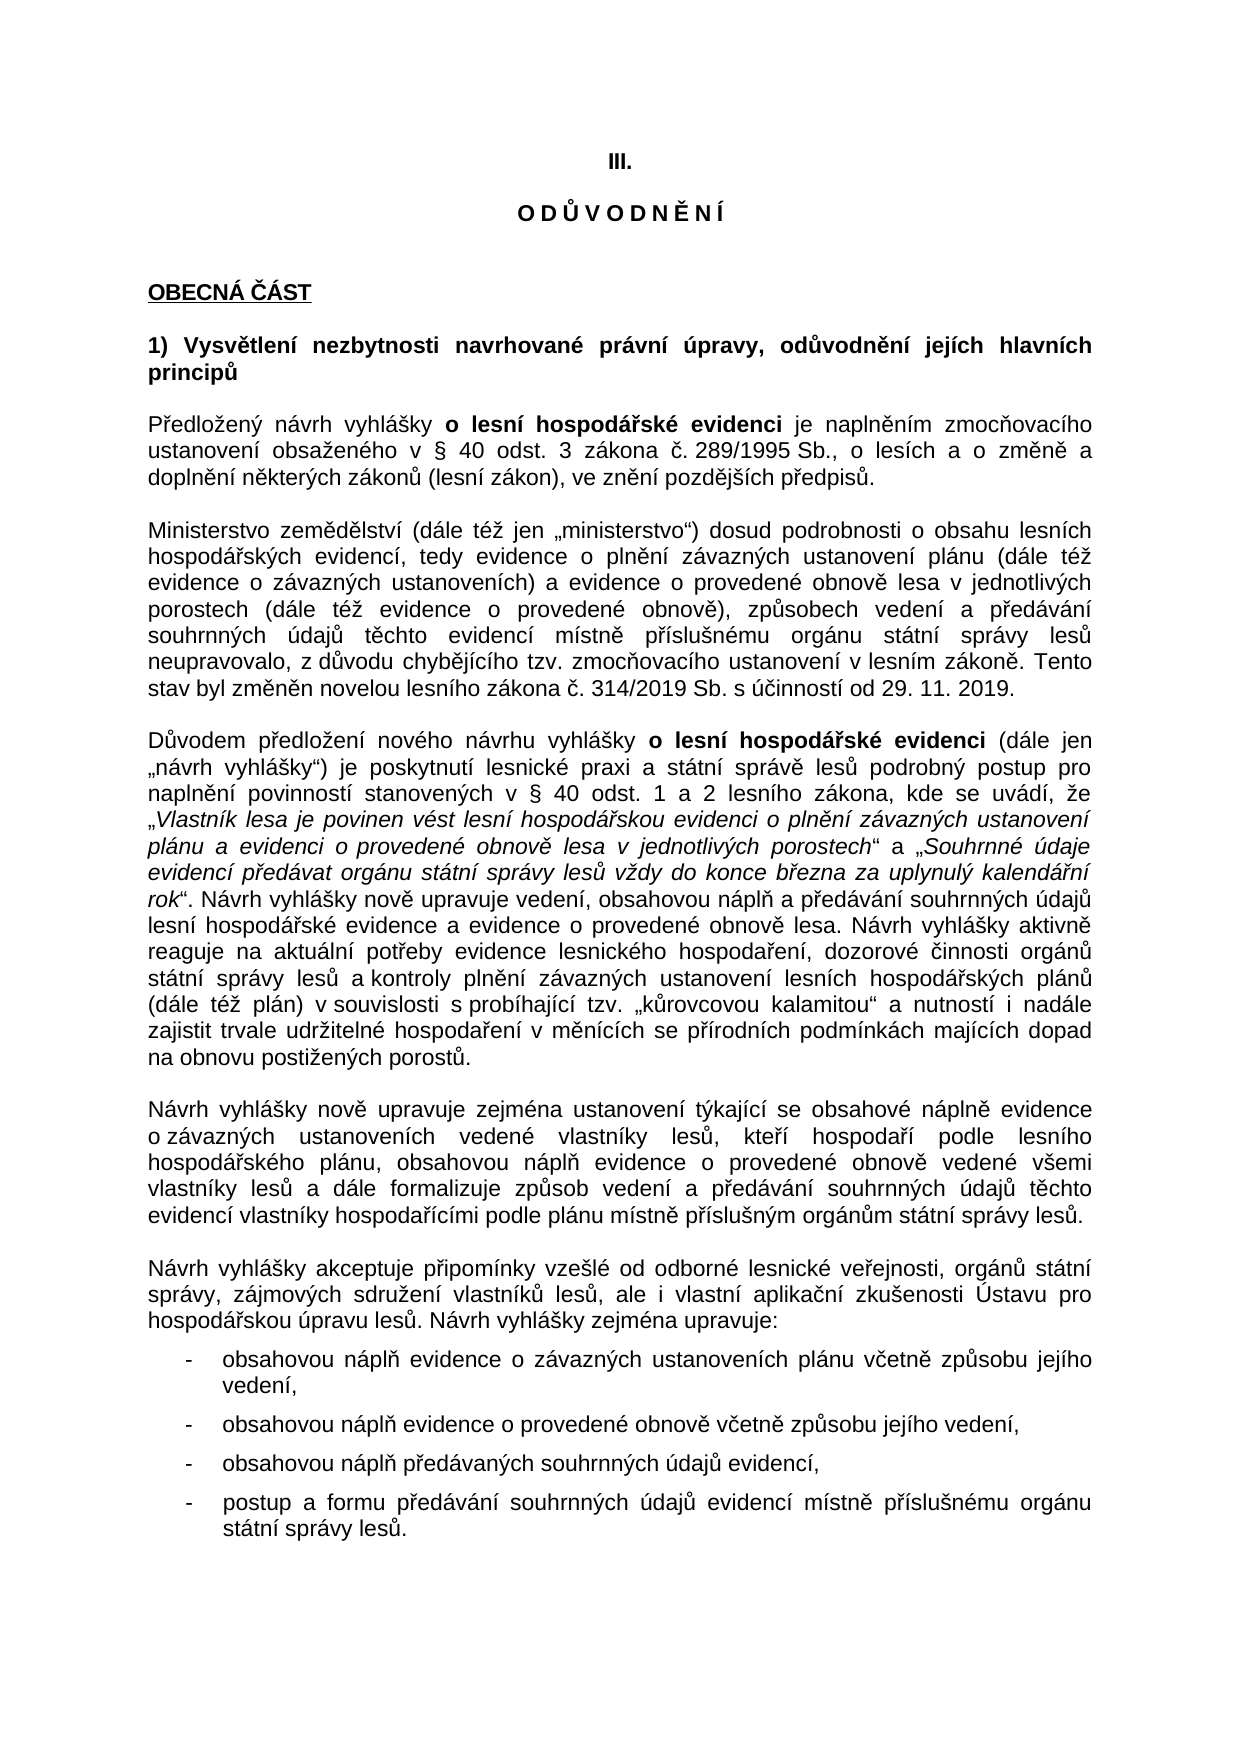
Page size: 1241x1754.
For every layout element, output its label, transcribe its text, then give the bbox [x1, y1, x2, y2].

text Obecná část [148, 279, 1093, 306]
list obsahovou náplň evidence o závazných ustanoveních plánu včetně způsobu jejího vedení, [185, 1346, 1093, 1399]
text Návrh vyhlášky nově upravuje zejména ustanovení týkající se obsahové náplně evidence o závazných ustanoveních vedené vlastníky lesů, kteří hospodaří podle lesního hospodářského plánu, obsahovou náplň evidence o provedené obnově vedené všemi vlastníky lesů a dále formalizuje způsob vedení a předávání souhrnných údajů těchto evidencí vlastníky hospodařícími podle plánu místně příslušným orgánům státní správy lesů. [148, 1096, 1093, 1228]
text III. [148, 148, 1093, 174]
text 1) Vysvětlení nezbytnosti navrhované právní úpravy, odůvodnění jejích hlavních principů [148, 332, 1093, 385]
text Ministerstvo zemědělství (dále též jen „ministerstvo“) dosud podrobnosti o obsahu lesních hospodářských evidencí, tedy evidence o plnění závazných ustanovení plánu (dále též evidence o závazných ustanoveních) a evidence o provedené obnově lesa v jednotlivých porostech (dále též evidence o provedené obnově), způsobech vedení a předávání souhrnných údajů těchto evidencí místně příslušnému orgánu státní správy lesů neupravovalo, z důvodu chybějícího tzv. zmocňovacího ustanovení v lesním zákoně. Tento stav byl změněn novelou lesního zákona č. 314/2019 Sb. s účinností od 29. 11. 2019. [148, 517, 1093, 701]
text Návrh vyhlášky akceptuje připomínky vzešlé od odborné lesnické veřejnosti, orgánů státní správy, zájmových sdružení vlastníků lesů, ale i vlastní aplikační zkušenosti Ústavu pro hospodářskou úpravu lesů. Návrh vyhlášky zejména upravuje: [148, 1254, 1093, 1333]
list postup a formu předávání souhrnných údajů evidencí místně příslušnému orgánu státní správy lesů. [185, 1489, 1093, 1542]
text Důvodem předložení nového návrhu vyhlášky o lesní hospodářské evidenci (dále jen „návrh vyhlášky“) je poskytnutí lesnické praxi a státní správě lesů podrobný postup pro naplnění povinností stanovených v § 40 odst. 1 a 2 lesního zákona, kde se uvádí, že „Vlastník lesa je povinen vést lesní hospodářskou evidenci o plnění závazných ustanovení plánu a evidenci o provedené obnově lesa v jednotlivých porostech“ a „Souhrnné údaje evidencí předávat orgánu státní správy lesů vždy do konce března za uplynulý kalendářní rok“. Návrh vyhlášky nově upravuje vedení, obsahovou náplň a předávání souhrnných údajů lesní hospodářské evidence a evidence o provedené obnově lesa. Návrh vyhlášky aktivně reaguje na aktuální potřeby evidence lesnického hospodaření, dozorové činnosti orgánů státní správy lesů a kontroly plnění závazných ustanovení lesních hospodářských plánů (dále též plán) v souvislosti s probíhající tzv. „kůrovcovou kalamitou“ a nutností i nadále zajistit trvale udržitelné hospodaření v měnících se přírodních podmínkách majících dopad na obnovu postižených porostů. [148, 727, 1093, 1070]
list obsahovou náplň evidence o provedené obnově včetně způsobu jejího vedení, [185, 1411, 1093, 1438]
list obsahovou náplň předávaných souhrnných údajů evidencí, [185, 1450, 1093, 1476]
text Předložený návrh vyhlášky o lesní hospodářské evidenci je naplněním zmocňovacího ustanovení obsaženého v § 40 odst. 3 zákona č. 289/1995 Sb., o lesích a o změně a doplnění některých zákonů (lesní zákon), ve znění pozdějších předpisů. [148, 411, 1093, 490]
text O d ů v o d n ě n í [148, 200, 1093, 227]
